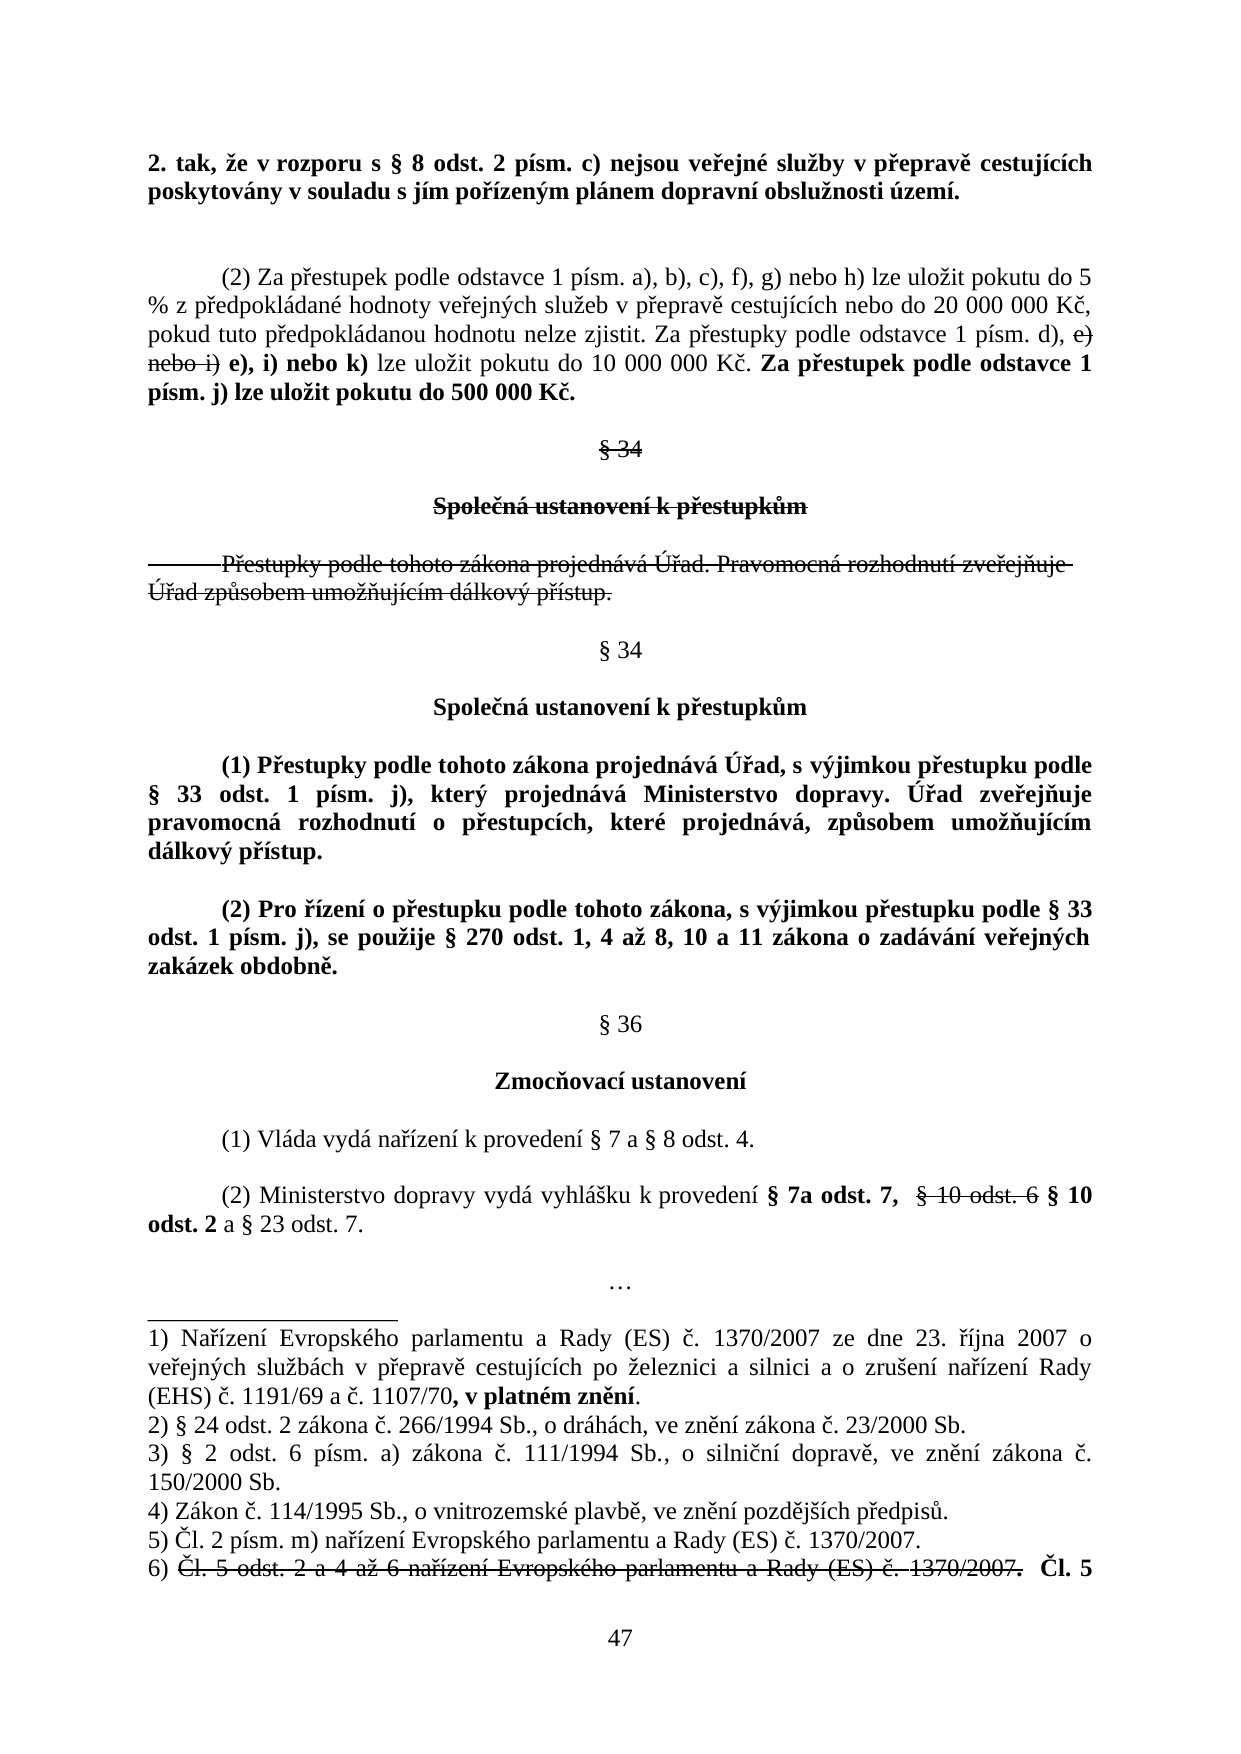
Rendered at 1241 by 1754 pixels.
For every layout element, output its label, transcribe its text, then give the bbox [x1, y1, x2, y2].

text Přestupky podle tohoto zákona projednává Úřad. Pravomocná rozhodnutí zveřejňuje Úřad způsobem umožňujícím dálkový přístup. [148, 549, 1093, 606]
text 5) Čl. 2 písm. m) nařízení Evropského parlamentu a Rady (ES) č. 1370/2007. [148, 1525, 1093, 1553]
text 4) Zákon č. 114/1995 Sb., o vnitrozemské plavbě, ve znění pozdějších předpisů. [148, 1496, 1093, 1525]
text (2) Pro řízení o přestupku podle tohoto zákona, s výjimkou přestupku podle § 33 odst. 1 písm. j), se použije § 270 odst. 1, 4 až 8, 10 a 11 zákona o zadávání veřejných zakázek obdobně. [148, 894, 1093, 980]
text Společná ustanovení k přestupkům [148, 491, 1093, 520]
text Zmocňovací ustanovení [148, 1066, 1093, 1095]
text 2) § 24 odst. 2 zákona č. 266/1994 Sb., o dráhách, ve znění zákona č. 23/2000 Sb. [148, 1410, 1093, 1438]
text § 36 [148, 1009, 1093, 1037]
text ____________________ [148, 1295, 1093, 1323]
text (2) Za přestupek podle odstavce 1 písm. a), b), c), f), g) nebo h) lze uložit pokutu do 5 % z předpokládané hodnoty veřejných služeb v přepravě cestujících nebo do 20 000 000 Kč, pokud tuto předpokládanou hodnotu nelze zjistit. Za přestupky podle odstavce 1 písm. d), e) nebo i) e), i) nebo k) lze uložit pokutu do 10 000 000 Kč. Za přestupek podle odstavce 1 písm. j) lze uložit pokutu do 500 000 Kč. [148, 262, 1093, 406]
text Společná ustanovení k přestupkům [148, 692, 1093, 721]
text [148, 1553, 1093, 1582]
text (1) Vláda vydá nařízení k provedení § 7 a § 8 odst. 4. [148, 1124, 1093, 1152]
text 2. tak, že v rozporu s § 8 odst. 2 písm. c) nejsou veřejné služby v přepravě cestujících poskytovány v souladu s jím pořízeným plánem dopravní obslužnosti území. [148, 148, 1093, 205]
text § 34 [148, 635, 1093, 664]
text … [148, 1266, 1093, 1295]
text (2) Ministerstvo dopravy vydá vyhlášku k provedení § 7a odst. 7, § 10 odst. 6 § 10 odst. 2 a § 23 odst. 7. [148, 1180, 1093, 1238]
text (1) Přestupky podle tohoto zákona projednává Úřad, s výjimkou přestupku podle § 33 odst. 1 písm. j), který projednává Ministerstvo dopravy. Úřad zveřejňuje pravomocná rozhodnutí o přestupcích, které projednává, způsobem umožňujícím dálkový přístup. [148, 750, 1093, 865]
text § 34 [148, 434, 1093, 462]
text 1) Nařízení Evropského parlamentu a Rady (ES) č. 1370/2007 ze dne 23. října 2007 o veřejných službách v přepravě cestujících po železnici a silnici a o zrušení nařízení Rady (EHS) č. 1191/69 a č. 1107/70, v platném znění. [148, 1323, 1093, 1410]
text 3) § 2 odst. 6 písm. a) zákona č. 111/1994 Sb., o silniční dopravě, ve znění zákona č. 150/2000 Sb. [148, 1438, 1093, 1496]
